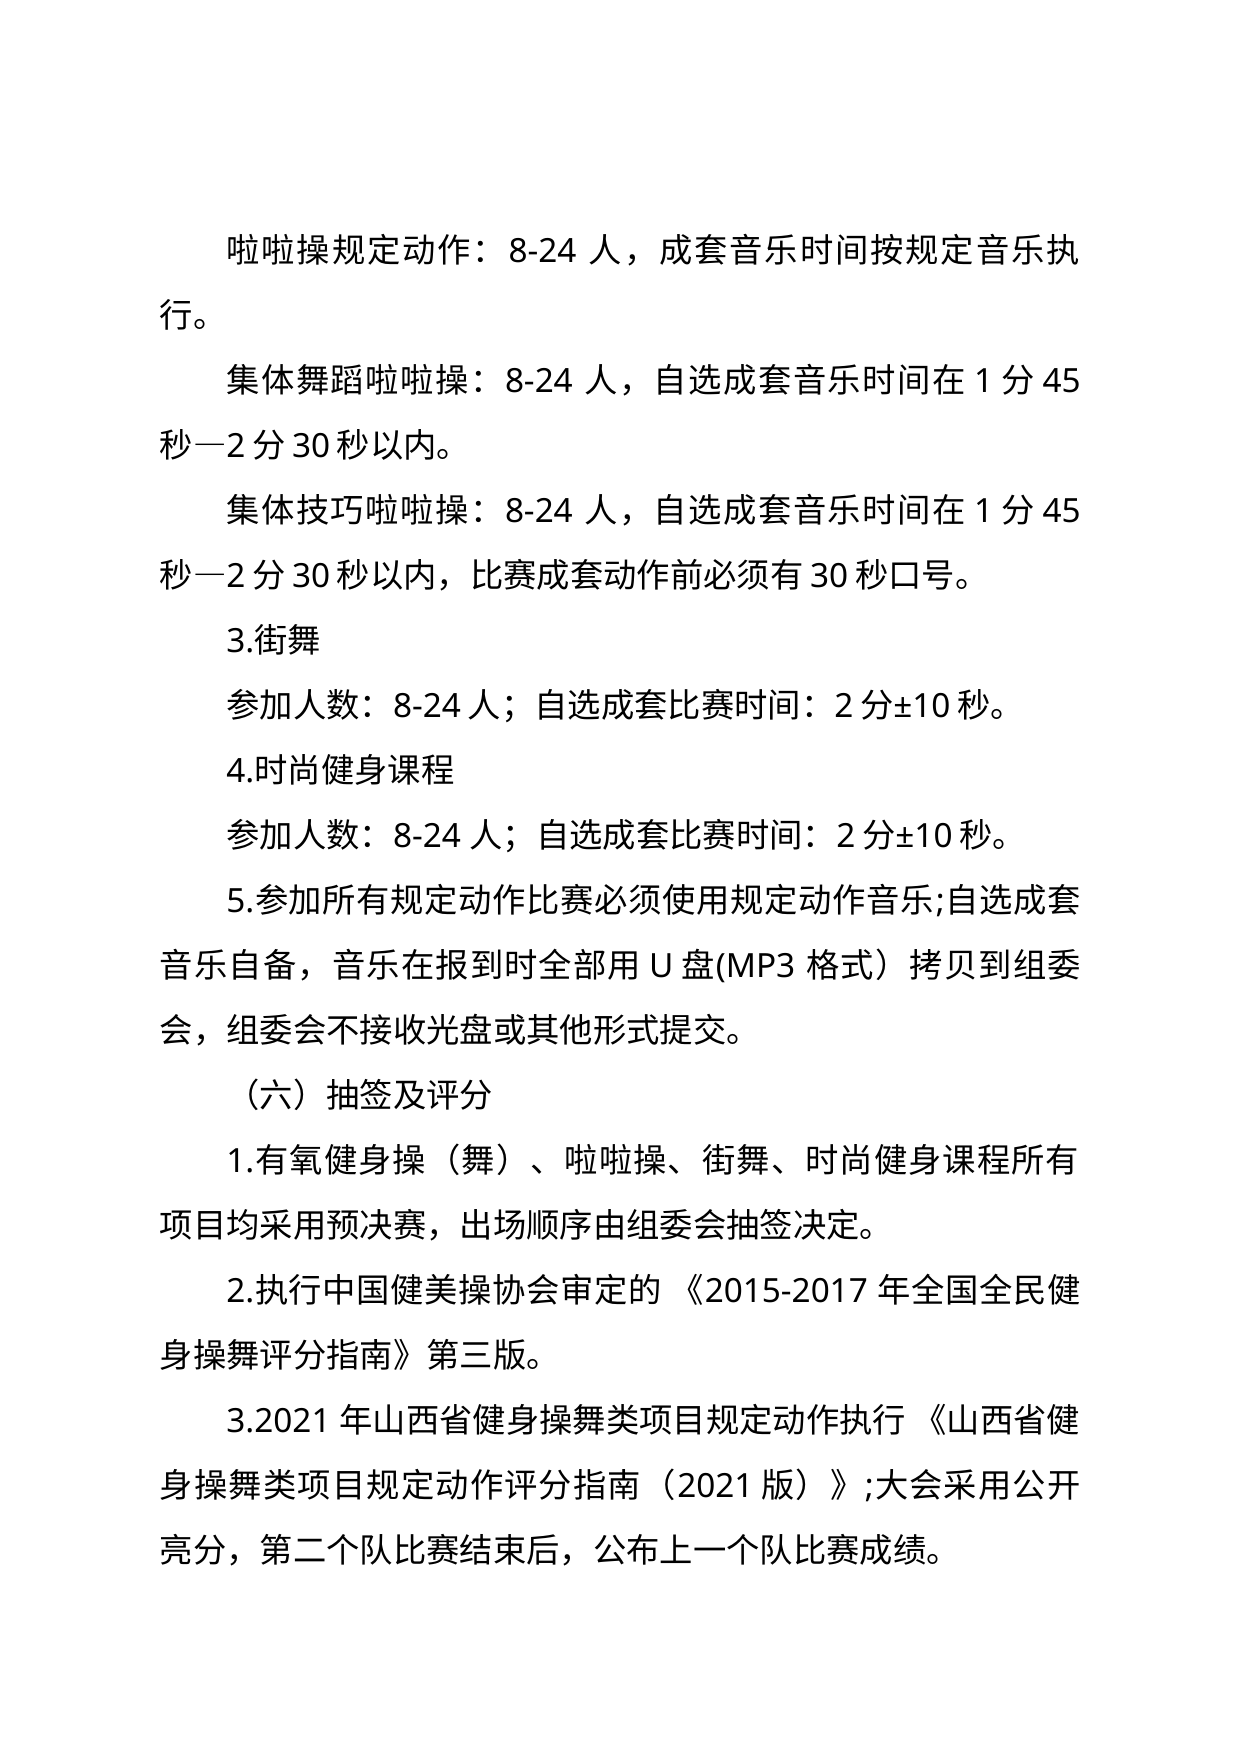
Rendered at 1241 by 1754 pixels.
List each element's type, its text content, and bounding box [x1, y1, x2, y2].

text （六）抽签及评分 [159, 1060, 1081, 1125]
text 5.参加所有规定动作比赛必须使用规定动作音乐;自选成套音乐自备，音乐在报到时全部用U盘(MP3 格式）拷贝到组委会，组委会不接收光盘或其他形式提交。 [159, 865, 1081, 1060]
text 2.执行中国健美操协会审定的 《2015-2017 年全国全民健身操舞评分指南》第三版。 [159, 1255, 1081, 1385]
text 1.有氧健身操（舞）、啦啦操、街舞、时尚健身课程所有项目均采用预决赛，出场顺序由组委会抽签决定。 [159, 1125, 1081, 1255]
text 4.时尚健身课程 [159, 735, 1081, 800]
text 参加人数：8-24 人；自选成套比赛时间：2分±10秒。 [159, 800, 1081, 865]
text 集体舞蹈啦啦操：8-24 人，自选成套音乐时间在1分45秒—2分30秒以内。 [159, 345, 1081, 475]
text 集体技巧啦啦操：8-24 人，自选成套音乐时间在1分45秒—2分30秒以内，比赛成套动作前必须有30秒口号。 [159, 475, 1081, 605]
text 3.2021 年山西省健身操舞类项目规定动作执行 《山西省健身操舞类项目规定动作评分指南（2021版）》;大会采用公开亮分，第二个队比赛结束后，公布上一个队比赛成绩。 [159, 1385, 1081, 1580]
text 啦啦操规定动作：8-24 人，成套音乐时间按规定音乐执行。 [159, 215, 1081, 345]
text 参加人数：8-24人；自选成套比赛时间：2分±10秒。 [159, 670, 1081, 735]
text 3.街舞 [159, 605, 1081, 670]
